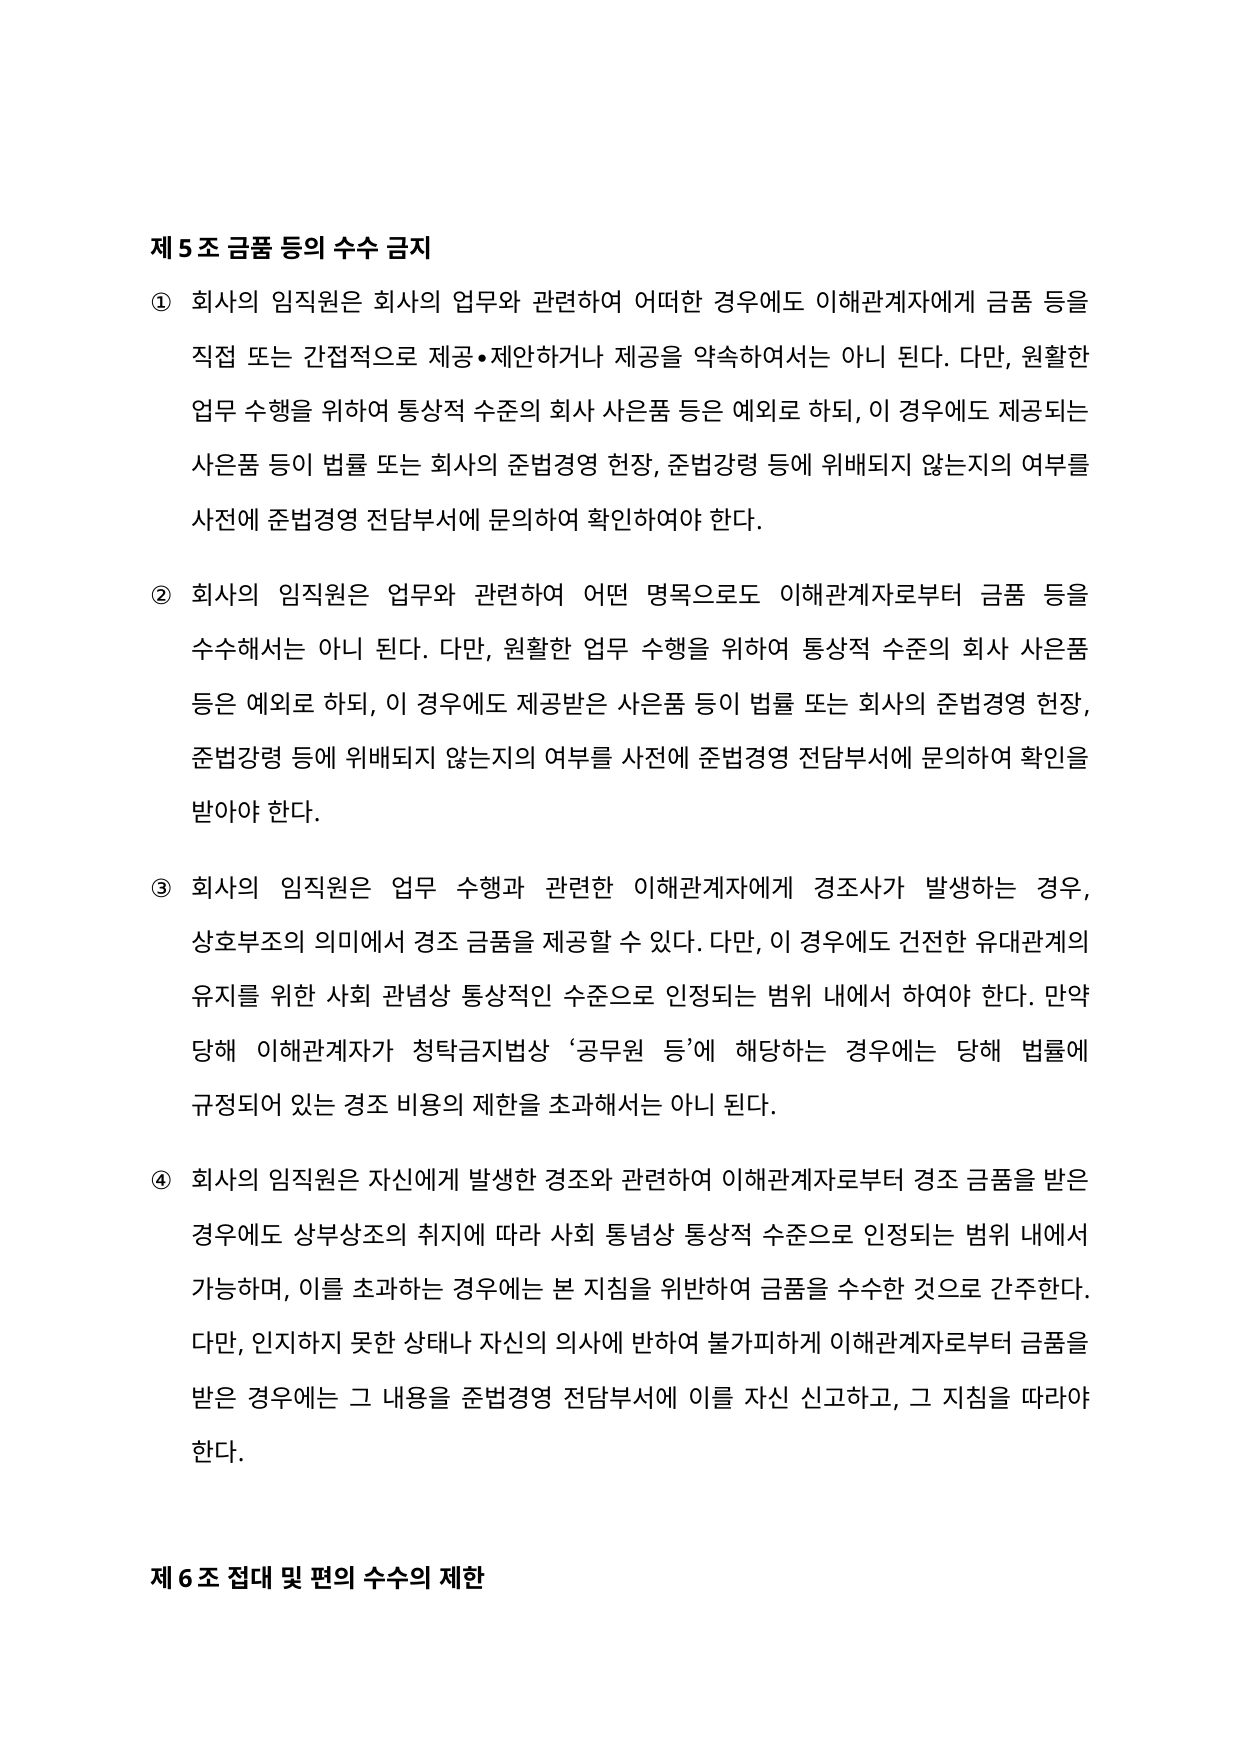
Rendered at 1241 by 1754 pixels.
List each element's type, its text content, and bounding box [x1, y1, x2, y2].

list 회사의 임직원은 회사의 업무와 관련하여 어떠한 경우에도 이해관계자에게 금품 등을 직접 또는 간접적으로 제공∙제안하거나 제공을 약속하여서는 아니 된다. 다만, 원활한 업무 수행을 위하여 통상적 수준의 회사 사은품 등은 예외로 하되, 이 경우에도 제공되는 사은품 등이 법률 또는 회사의 준법경영 헌장, 준법강령 등에 위배되지 않는지의 여부를 사전에 준법경영 전담부서에 문의하여 확인하여야 한다. [150, 283, 1090, 536]
list 회사의 임직원은 업무 수행과 관련한 이해관계자에게 경조사가 발생하는 경우, 상호부조의 의미에서 경조 금품을 제공할 수 있다. 다만, 이 경우에도 건전한 유대관계의 유지를 위한 사회 관념상 통상적인 수준으로 인정되는 범위 내에서 하여야 한다. 만약 당해 이해관계자가 청탁금지법상 ‘공무원 등’에 해당하는 경우에는 당해 법률에 규정되어 있는 경조 비용의 제한을 초과해서는 아니 된다. [150, 868, 1090, 1122]
text 제6조 접대 및 편의 수수의 제한 [150, 1559, 1090, 1595]
list 회사의 임직원은 업무와 관련하여 어떤 명목으로도 이해관계자로부터 금품 등을 수수해서는 아니 된다. 다만, 원활한 업무 수행을 위하여 통상적 수준의 회사 사은품 등은 예외로 하되, 이 경우에도 제공받은 사은품 등이 법률 또는 회사의 준법경영 헌장, 준법강령 등에 위배되지 않는지의 여부를 사전에 준법경영 전담부서에 문의하여 확인을 받아야 한다. [150, 575, 1090, 829]
text 제5조 금품 등의 수수 금지 [150, 228, 1090, 264]
list 회사의 임직원은 자신에게 발생한 경조와 관련하여 이해관계자로부터 경조 금품을 받은 경우에도 상부상조의 취지에 따라 사회 통념상 통상적 수준으로 인정되는 범위 내에서 가능하며, 이를 초과하는 경우에는 본 지침을 위반하여 금품을 수수한 것으로 간주한다. 다만, 인지하지 못한 상태나 자신의 의사에 반하여 불가피하게 이해관계자로부터 금품을 받은 경우에는 그 내용을 준법경영 전담부서에 이를 자신 신고하고, 그 지침을 따라야 한다. [150, 1161, 1090, 1469]
